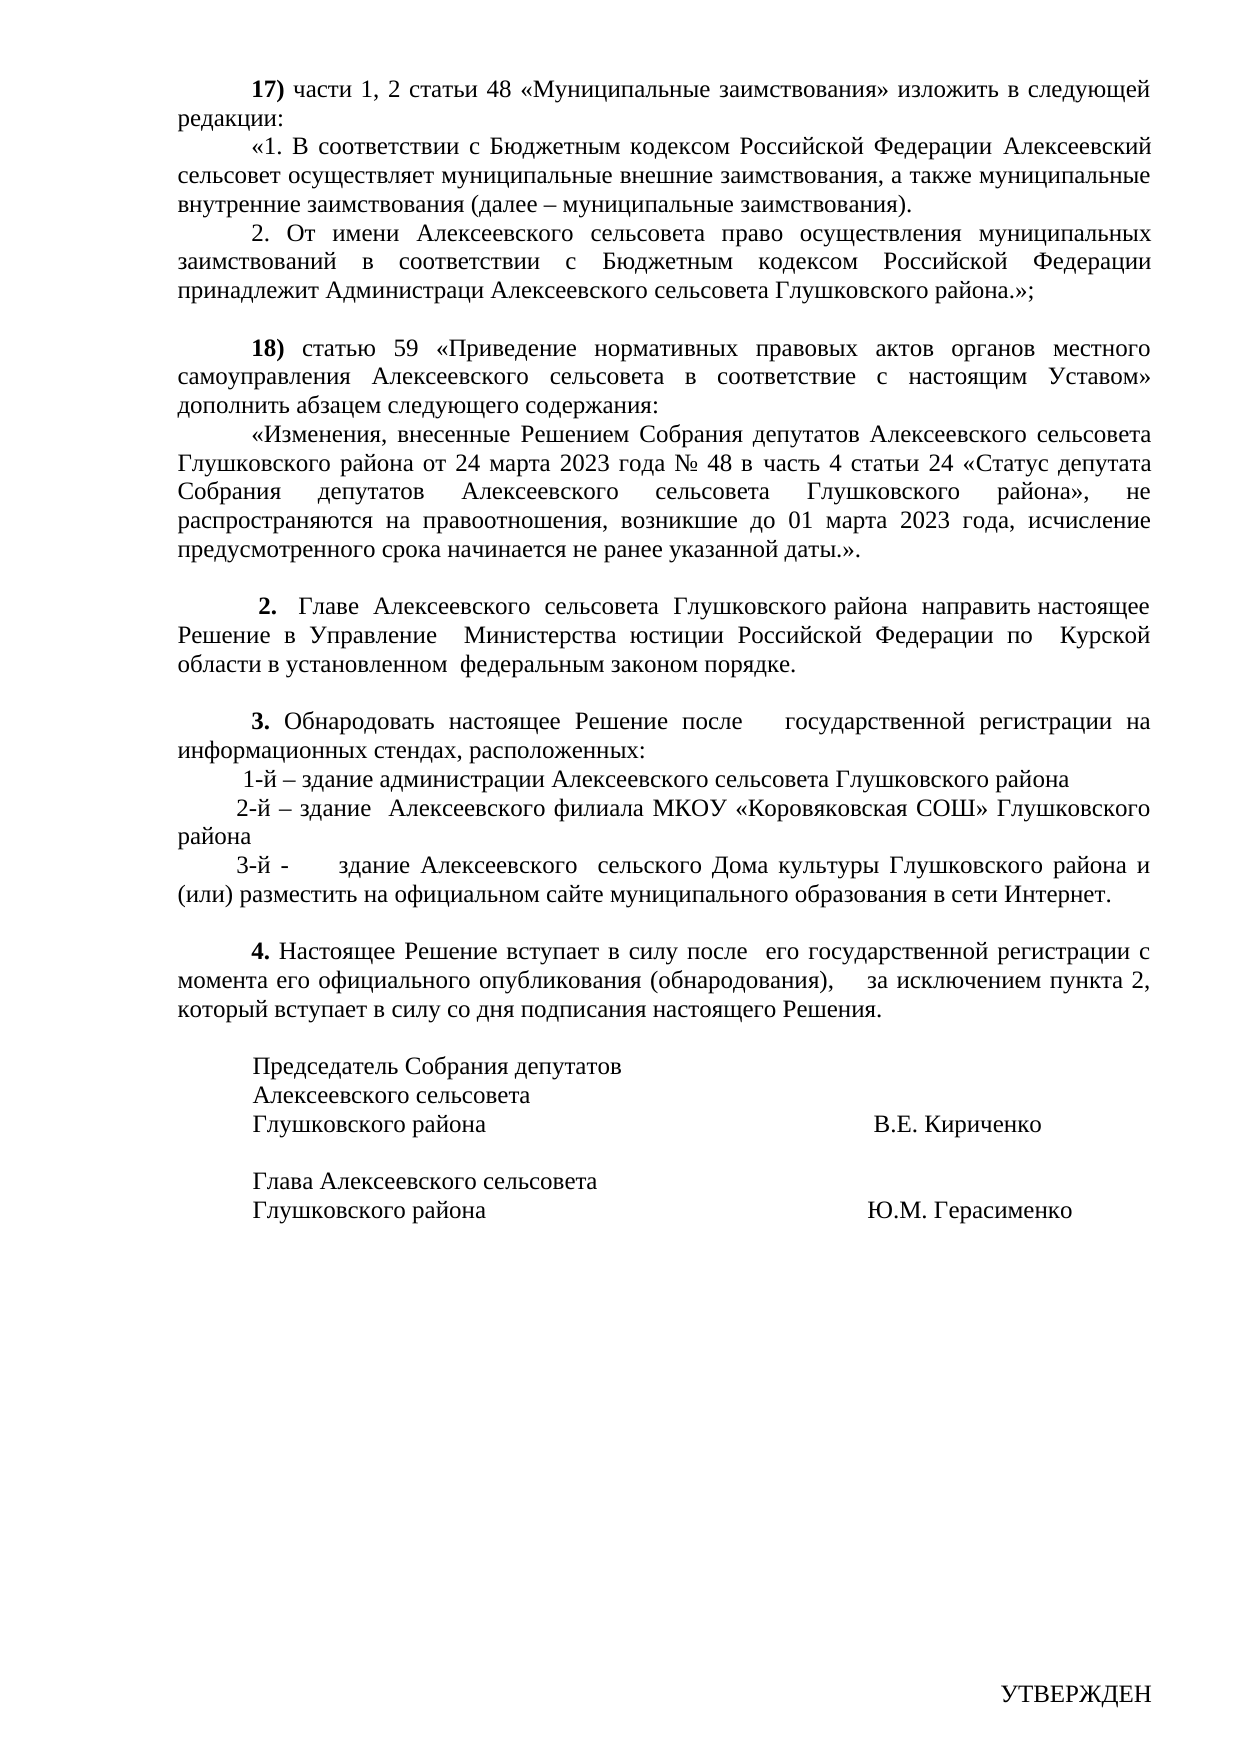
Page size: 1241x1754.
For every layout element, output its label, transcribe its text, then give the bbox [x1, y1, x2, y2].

text «Изменения, внесенные Решением Собрания депутатов Алексеевского сельсовета Глушковского района от 24 марта 2023 года № 48 в часть 4 статьи 24 «Статус депутата Собрания депутатов Алексеевского сельсовета Глушковского района», не распространяются на правоотношения, возникшие до 01 марта 2023 года, исчисление предусмотренного срока начинается не ранее указанной даты.». [177, 419, 1152, 563]
text 2. От имени Алексеевского сельсовета право осуществления муниципальных заимствований в соответствии с Бюджетным кодексом Российской Федерации принадлежит Администраци Алексеевского сельсовета Глушковского района.»; [177, 218, 1152, 304]
text 2-й – здание Алексеевского филиала МКОУ «Коровяковская СОШ» Глушковского района [177, 793, 1152, 850]
text «1. В соответствии с Бюджетным кодексом Российской Федерации Алексеевский сельсовет осуществляет муниципальные внешние заимствования, а также муниципальные внутренние заимствования (далее – муниципальные заимствования). [177, 131, 1152, 218]
text Алексеевского сельсовета [177, 1080, 1152, 1109]
text Глушковского района В.Е. Кириченко [177, 1109, 1152, 1138]
text 1-й – здание администрации Алексеевского сельсовета Глушковского района [177, 764, 1152, 793]
text 4. Настоящее Решение вступает в силу после его государственной регистрации с момента его официального опубликования (обнародования), за исключением пункта 2, который вступает в силу со дня подписания настоящего Решения. [177, 936, 1152, 1023]
text 18) статью 59 «Приведение нормативных правовых актов органов местного самоуправления Алексеевского сельсовета в соответствие с настоящим Уставом» дополнить абзацем следующего содержания: [177, 333, 1152, 419]
text Председатель Собрания депутатов [177, 1051, 1152, 1080]
text УТВЕРЖДЕН [177, 1679, 1152, 1708]
text 2. Главе Алексеевского сельсовета Глушковского района направить настоящее Решение в Управление Министерства юстиции Российской Федерации по Курской области в установленном федеральным законом порядке. [177, 591, 1152, 678]
text Глава Алексеевского сельсовета [177, 1166, 1152, 1195]
text Глушковского района Ю.М. Герасименко [177, 1195, 1152, 1224]
text 3. Обнародовать настоящее Решение после государственной регистрации на информационных стендах, расположенных: [177, 706, 1152, 764]
text 17) части 1, 2 статьи 48 «Муниципальные заимствования» изложить в следующей редакции: [177, 74, 1152, 131]
text 3-й - здание Алексеевского сельского Дома культуры Глушковского района и (или) разместить на официальном сайте муниципального образования в сети Интернет. [177, 850, 1152, 908]
